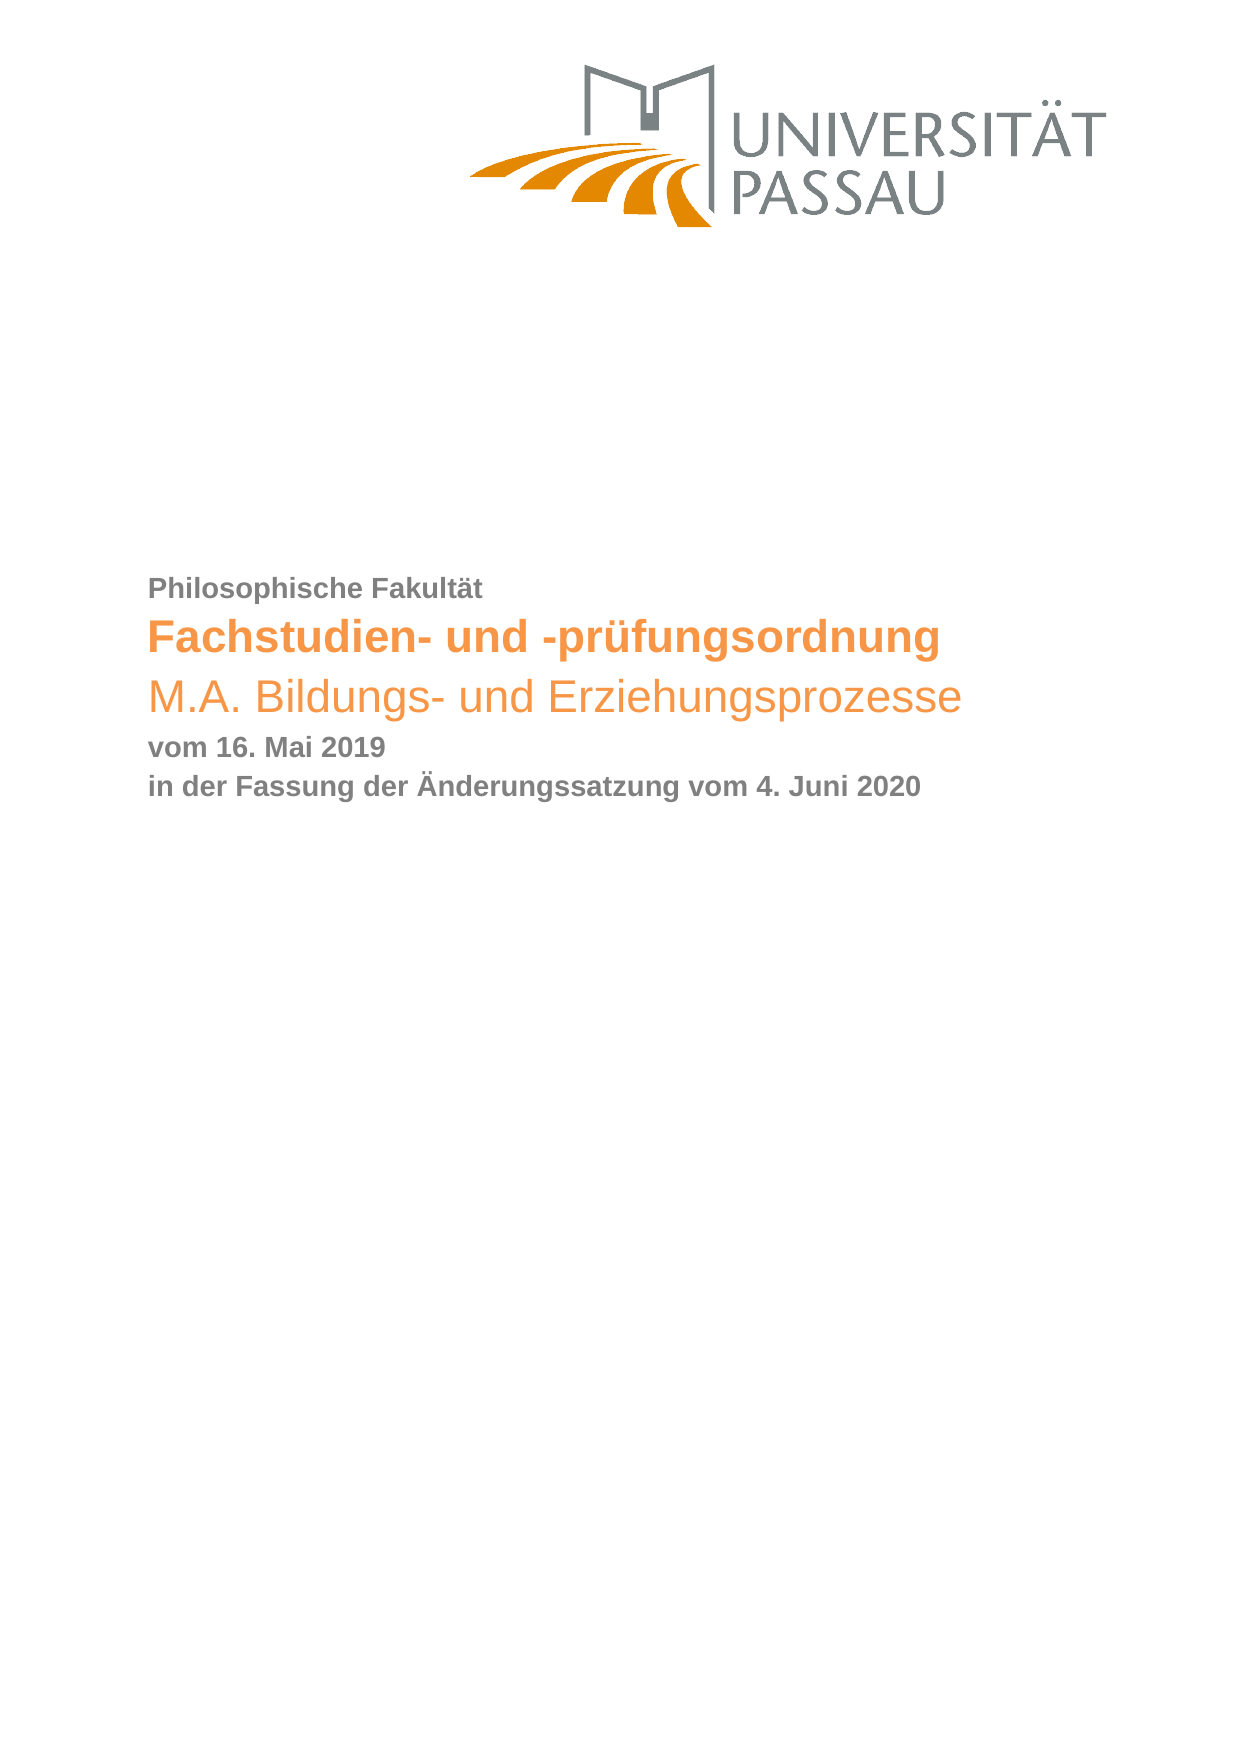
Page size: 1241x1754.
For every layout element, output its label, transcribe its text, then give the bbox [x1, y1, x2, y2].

text Fachstudien- und -prüfungsordnung [148, 609, 1092, 662]
text M.A. Bildungs- und Erziehungsprozesse [148, 670, 1092, 722]
text in der Fassung der Änderungssatzung vom 4. Juni 2020 [148, 769, 1092, 802]
picture [469, 64, 1107, 228]
text vom 16. Mai 2019 [148, 730, 1092, 764]
text Philosophische Fakultät [148, 571, 1092, 604]
